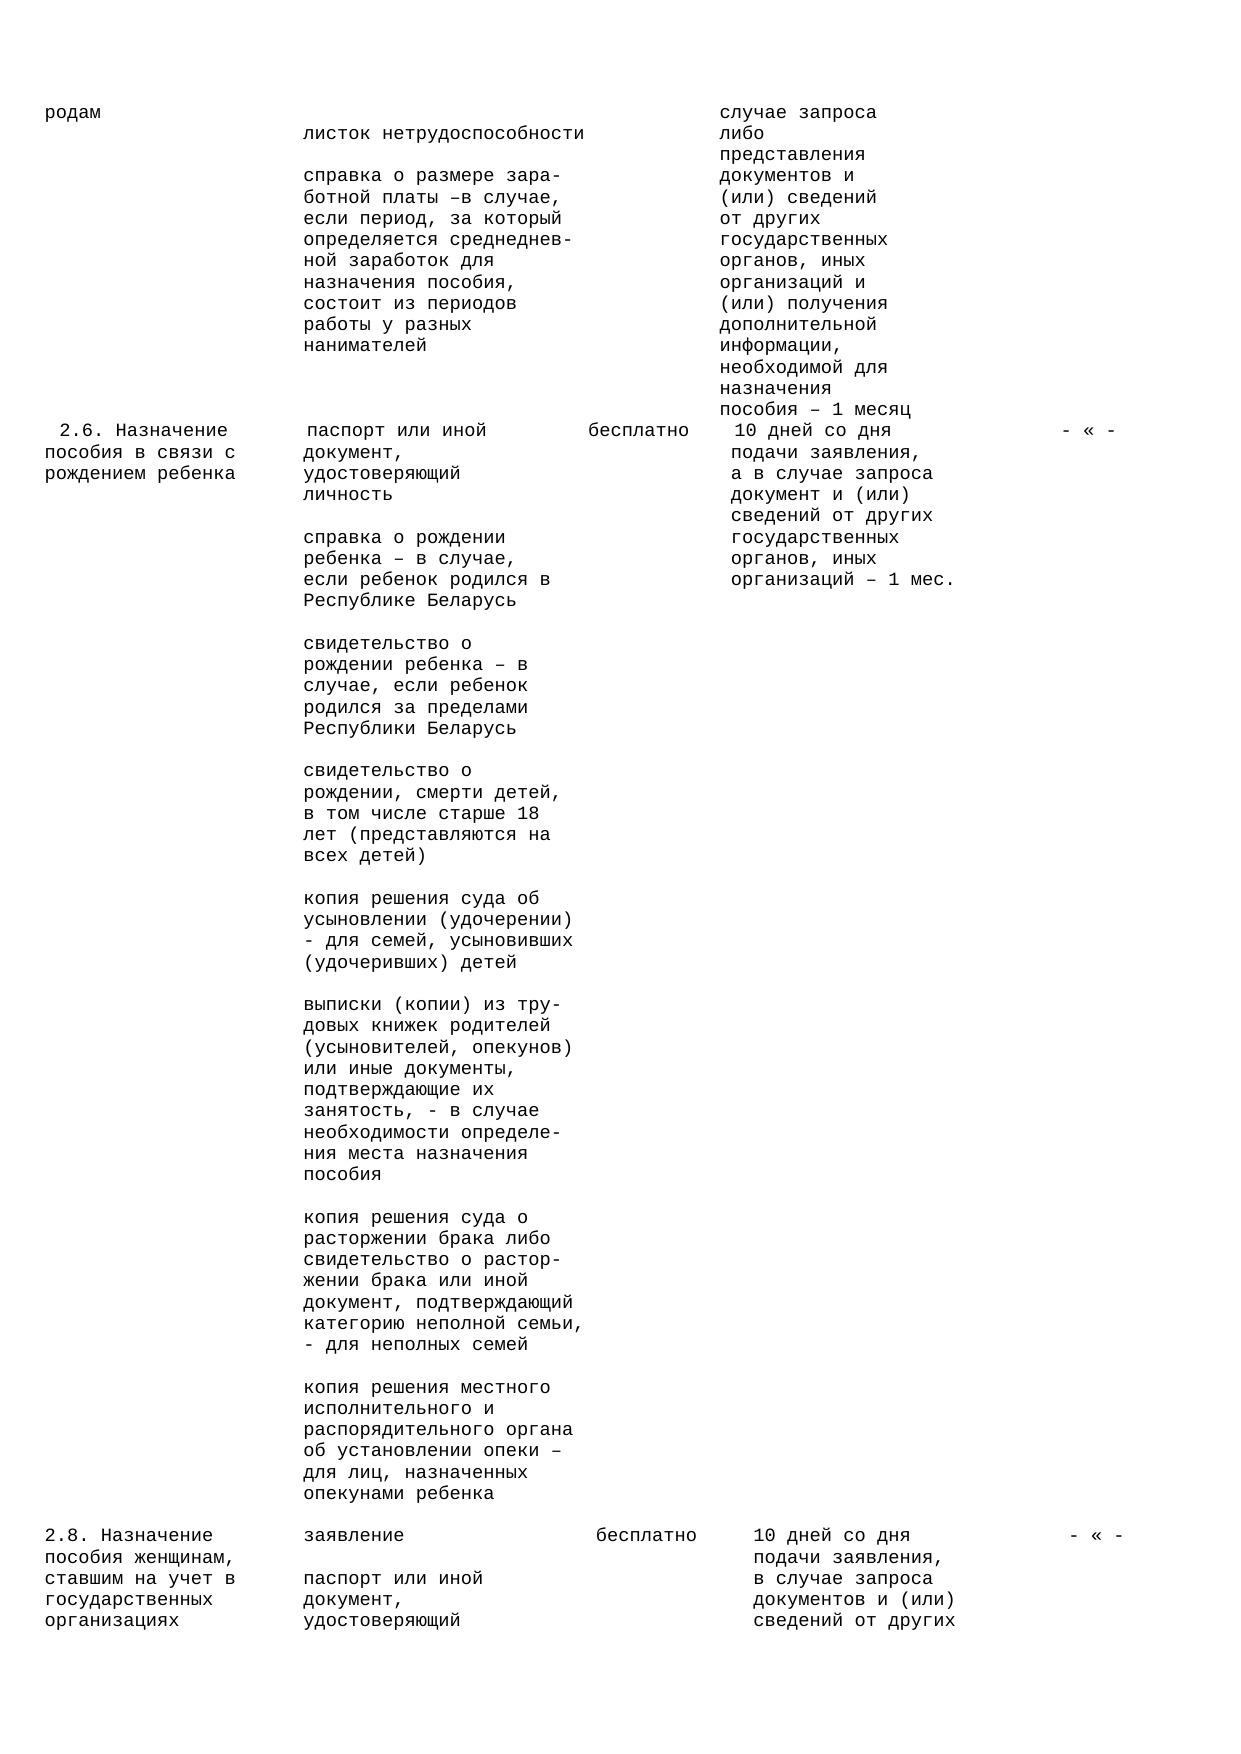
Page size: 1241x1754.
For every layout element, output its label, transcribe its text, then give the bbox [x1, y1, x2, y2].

text расторжении брака либо [44, 1229, 1240, 1250]
text рождении ребенка – в [44, 655, 1240, 676]
text Республики Беларусь [44, 719, 1240, 740]
text ной заработок для органов, иных [44, 251, 1240, 272]
text ставшим на учет в паспорт или иной в случае запроса [44, 1569, 1240, 1590]
text состоит из периодов (или) получения [44, 294, 1240, 315]
text назначения [44, 379, 1240, 400]
text сведений от других [44, 506, 1240, 527]
text распорядительного органа [44, 1420, 1240, 1441]
text копия решения суда о [44, 1207, 1240, 1229]
text об установлении опеки – [44, 1441, 1240, 1462]
text свидетельство о [44, 761, 1240, 782]
text случае, если ребенок [44, 676, 1240, 697]
text ребенка – в случае, органов, иных [44, 549, 1240, 570]
text справка о размере зара- документов и [44, 166, 1240, 187]
text нанимателей информации, [44, 336, 1240, 357]
text выписки (копии) из тру- [44, 995, 1240, 1016]
text в том числе старше 18 [44, 804, 1240, 825]
text свидетельство о [44, 634, 1240, 655]
text подтверждающие их [44, 1080, 1240, 1101]
text опекунами ребенка [44, 1484, 1240, 1505]
text - для семей, усыновивших [44, 931, 1240, 952]
text - для неполных семей [44, 1335, 1240, 1356]
text определяется среднеднев- государственных [44, 230, 1240, 251]
text (удочеривших) детей [44, 952, 1240, 974]
text лет (представляются на [44, 825, 1240, 846]
text свидетельство о растор- [44, 1250, 1240, 1271]
text пособия в связи с документ, подачи заявления, рождением ребенка удостоверяющий а в случае запроса [44, 442, 1240, 485]
text работы у разных дополнительной [44, 315, 1240, 336]
text для лиц, назначенных [44, 1462, 1240, 1484]
text усыновлении (удочерении) [44, 910, 1240, 931]
text если период, за который от других [44, 209, 1240, 230]
text необходимости определе- [44, 1122, 1240, 1144]
text (усыновителей, опекунов) [44, 1037, 1240, 1059]
text рождении, смерти детей, [44, 782, 1240, 804]
text довых книжек родителей [44, 1016, 1240, 1037]
text ния места назначения [44, 1144, 1240, 1165]
text представления [44, 145, 1240, 166]
text родам случае запроса [44, 102, 1240, 124]
text родился за пределами [44, 697, 1240, 719]
text всех детей) [44, 846, 1240, 867]
text организациях удостоверяющий сведений от других [44, 1611, 1240, 1632]
text если ребенок родился в организаций – 1 мес. [44, 570, 1240, 591]
text занятость, - в случае [44, 1101, 1240, 1122]
text 2.8. Назначение заявление бесплатно 10 дней со дня - « - [44, 1526, 1240, 1547]
text исполнительного и [44, 1399, 1240, 1420]
text пособия женщинам, подачи заявления, [44, 1547, 1240, 1569]
text копия решения местного [44, 1377, 1240, 1399]
text 2.6. Назначение паспорт или иной бесплатно 10 дней со дня - « - [59, 421, 1240, 442]
text документ, подтверждающий [44, 1292, 1240, 1314]
text листок нетрудоспособности либо [44, 124, 1240, 145]
text категорию неполной семьи, [44, 1314, 1240, 1335]
text Республике Беларусь [44, 591, 1240, 612]
text копия решения суда об [44, 889, 1240, 910]
text справка о рождении государственных [44, 527, 1240, 549]
text жении брака или иной [44, 1271, 1240, 1292]
text пособия [44, 1165, 1240, 1186]
text личность документ и (или) [44, 485, 1240, 506]
text назначения пособия, организаций и [44, 272, 1240, 294]
text пособия – 1 месяц [44, 400, 1240, 421]
text государственных документ, документов и (или) [44, 1590, 1240, 1611]
text необходимой для [44, 357, 1240, 379]
text ботной платы –в случае, (или) сведений [44, 187, 1240, 209]
text или иные документы, [44, 1059, 1240, 1080]
